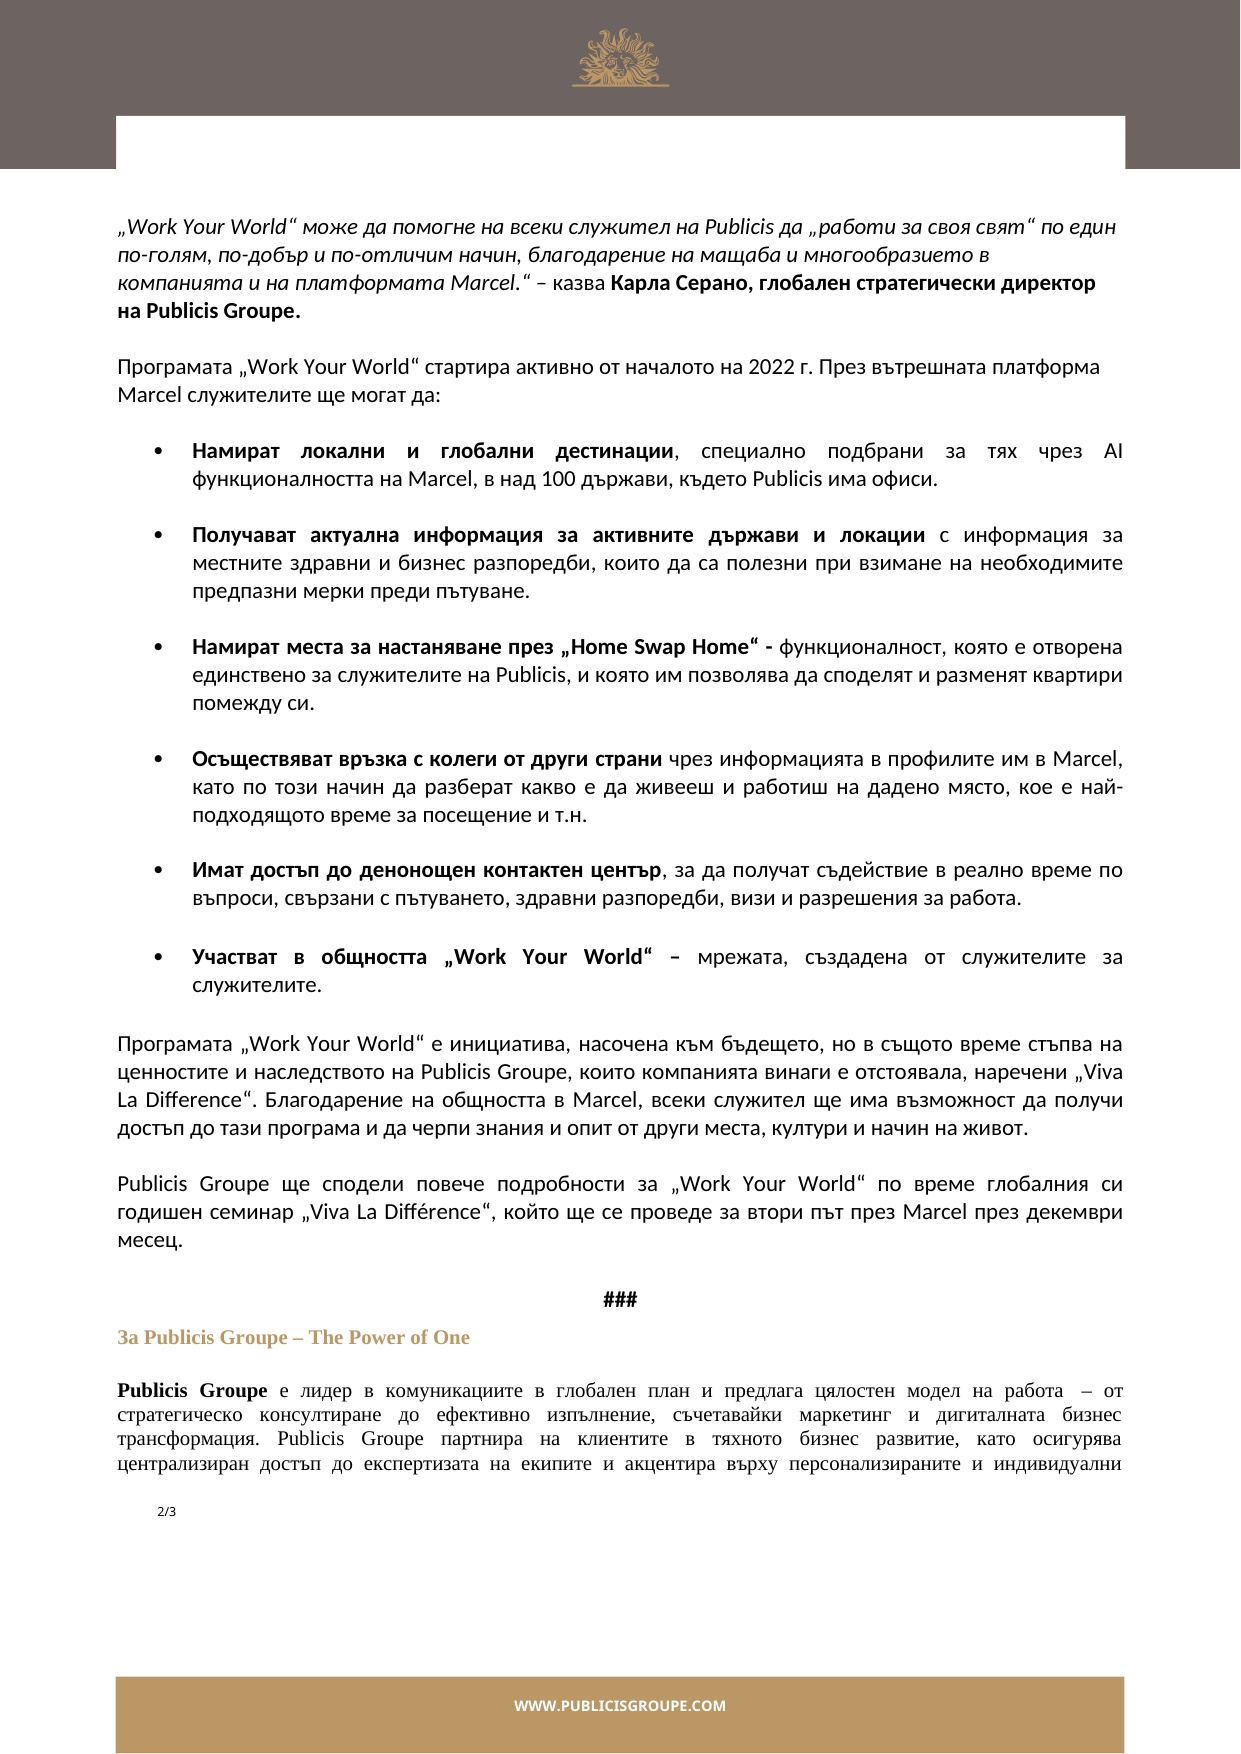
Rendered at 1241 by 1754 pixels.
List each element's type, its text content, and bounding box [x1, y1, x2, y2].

text Програмата „Work Your World“ стартира активно от началото на 2022 г. През вътрешната платформа Marcel служителите ще могат да: [117, 352, 1123, 408]
list Намират локални и глобални дестинации, специално подбрани за тях чрез АI функционалността на Marcel, в над 100 държави, където Publicis има офиси. [154, 436, 1123, 492]
list Участват в общността „Work Your World“ – мрежата, създадена от служителите за служителите. [154, 942, 1123, 998]
list Имат достъп до денонощен контактен център, за да получат съдействие в реално време по въпроси, свързани с пътуването, здравни разпоредби, визи и разрешения за работа. [154, 855, 1123, 911]
list Получават актуална информация за активните държави и локации с информация за местните здравни и бизнес разпоредби, които да са полезни при взимане на необходимите предпазни мерки преди пътуване. [154, 520, 1123, 604]
text Програмата „Work Your World“ е инициатива, насочена към бъдещето, но в същото време стъпва на ценностите и наследството на Publicis Groupe, които компанията винаги е отстоявала, наречени „Viva La Difference“. Благодарение на общността в Marcel, всеки служител ще има възможност да получи достъп до тази програма и да черпи знания и опит от други места, култури и начин на живот. [117, 1029, 1123, 1141]
picture [0, 0, 1241, 169]
text За Publicis Groupe – The Power of One [117, 1318, 1123, 1349]
list Осъществяват връзка с колеги от други страни чрез информацията в профилите им в Marcel, като по този начин да разберат какво е да живееш и работиш на дадено място, кое е най-подходящото време за посещение и т.н. [154, 744, 1123, 828]
list Намират места за настаняване през „Home Swap Home“ - функционалност, която е отворена единствено за служителите на Publicis, и която им позволява да споделят и разменят квартири помежду си. [154, 632, 1123, 716]
text Publicis Groupe ще сподели повече подробности за „Work Your World“ по време глобалния си годишен семинар „Viva La Différence“, който ще се проведе за втори път през Marcel през декември месец. [117, 1169, 1123, 1253]
text ### [117, 1286, 1123, 1314]
